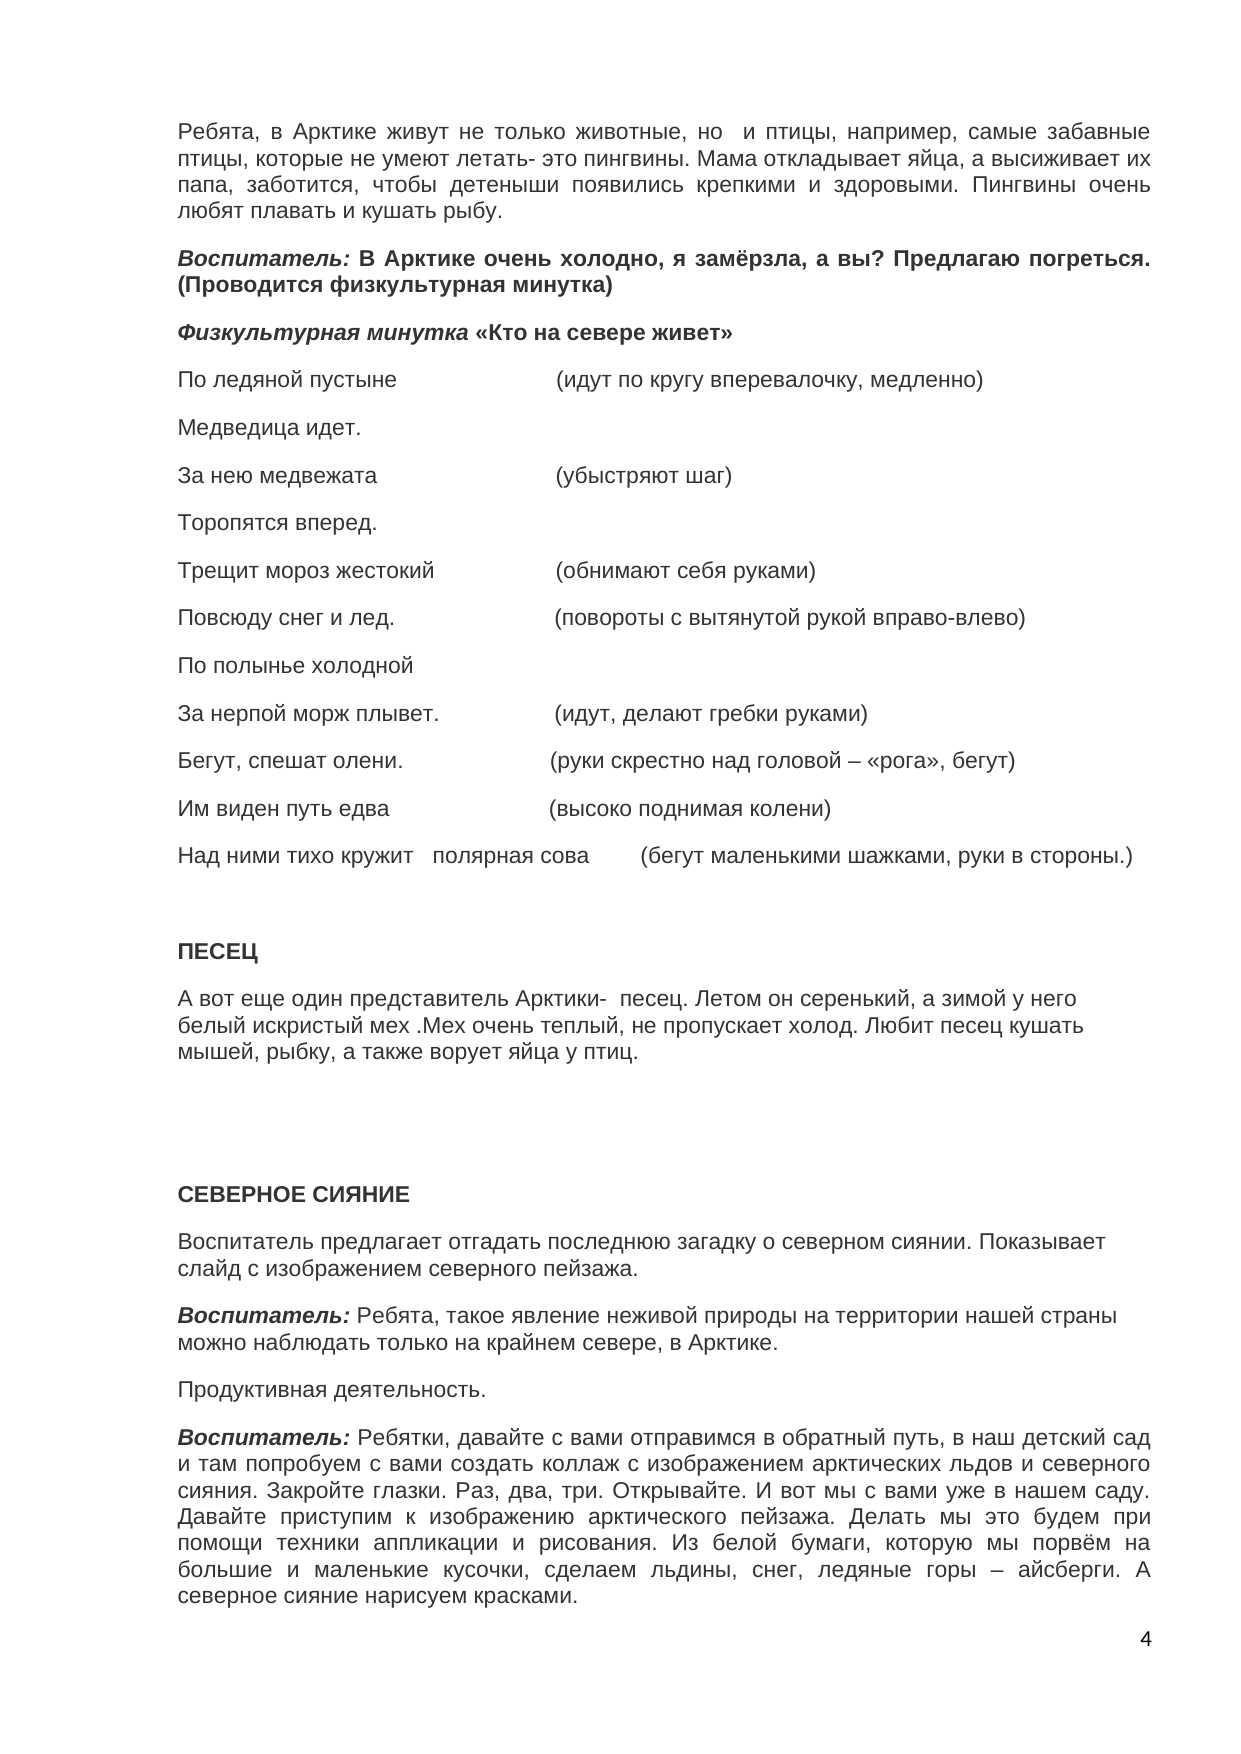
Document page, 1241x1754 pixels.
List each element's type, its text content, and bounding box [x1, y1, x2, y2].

text СЕВЕРНОЕ СИЯНИЕ [177, 1181, 1152, 1207]
text Бегут, спешат олени. (руки скрестно над головой – «рога», бегут) [177, 747, 1152, 773]
text Ребята, в Арктике живут не только животные, но и птицы, например, самые забавные птицы, которые не умеют летать- это пингвины. Мама откладывает яйца, а высиживает их папа, заботится, чтобы детеныши появились крепкими и здоровыми. Пингвины очень любят плавать и кушать рыбу. [177, 118, 1152, 223]
text Над ними тихо кружит полярная сова (бегут маленькими шажками, руки в стороны.) [177, 842, 1152, 869]
text По ледяной пустыне (идут по кругу вперевалочку, медленно) [177, 366, 1152, 393]
text Повсюду снег и лед. (повороты с вытянутой рукой вправо-влево) [177, 604, 1152, 631]
text Им виден путь едва (высоко поднимая колени) [177, 795, 1152, 821]
text Воспитатель: Ребята, такое явление неживой природы на территории нашей страны можно наблюдать только на крайнем севере, в Арктике. [177, 1302, 1152, 1355]
text Медведица идет. [177, 414, 1152, 440]
text Воспитатель: Ребятки, давайте с вами отправимся в обратный путь, в наш детский сад и там попробуем с вами создать коллаж с изображением арктических льдов и северного сияния. Закройте глазки. Раз, два, три. Открывайте. И вот мы с вами уже в нашем саду. Давайте приступим к изображению арктического пейзажа. Делать мы это будем при помощи техники аппликации и рисования. Из белой бумаги, которую мы порвём на большие и маленькие кусочки, сделаем льдины, снег, ледяные горы – айсберги. А северное сияние нарисуем красками. [177, 1424, 1152, 1608]
text ПЕСЕЦ [177, 938, 1152, 964]
text Воспитатель: В Арктике очень холодно, я замёрзла, а вы? Предлагаю погреться. (Проводится физкультурная минутка) [177, 245, 1152, 297]
text Трещит мороз жестокий (обнимают себя руками) [177, 557, 1152, 583]
text Воспитатель предлагает отгадать последнюю загадку о северном сиянии. Показывает слайд с изображением северного пейзажа. [177, 1228, 1152, 1281]
text Физкультурная минутка «Кто на севере живет» [177, 319, 1152, 345]
text За нею медвежата (убыстряют шаг) [177, 462, 1152, 488]
text Продуктивная деятельность. [177, 1376, 1152, 1403]
text Торопятся вперед. [177, 509, 1152, 536]
text А вот еще один представитель Арктики- песец. Летом он серенький, а зимой у него белый искристый мех .Мех очень теплый, не пропускает холод. Любит песец кушать мышей, рыбку, а также ворует яйца у птиц. [177, 985, 1152, 1064]
text За нерпой морж плывет. (идут, делают гребки руками) [177, 699, 1152, 726]
text По полынье холодной [177, 652, 1152, 678]
